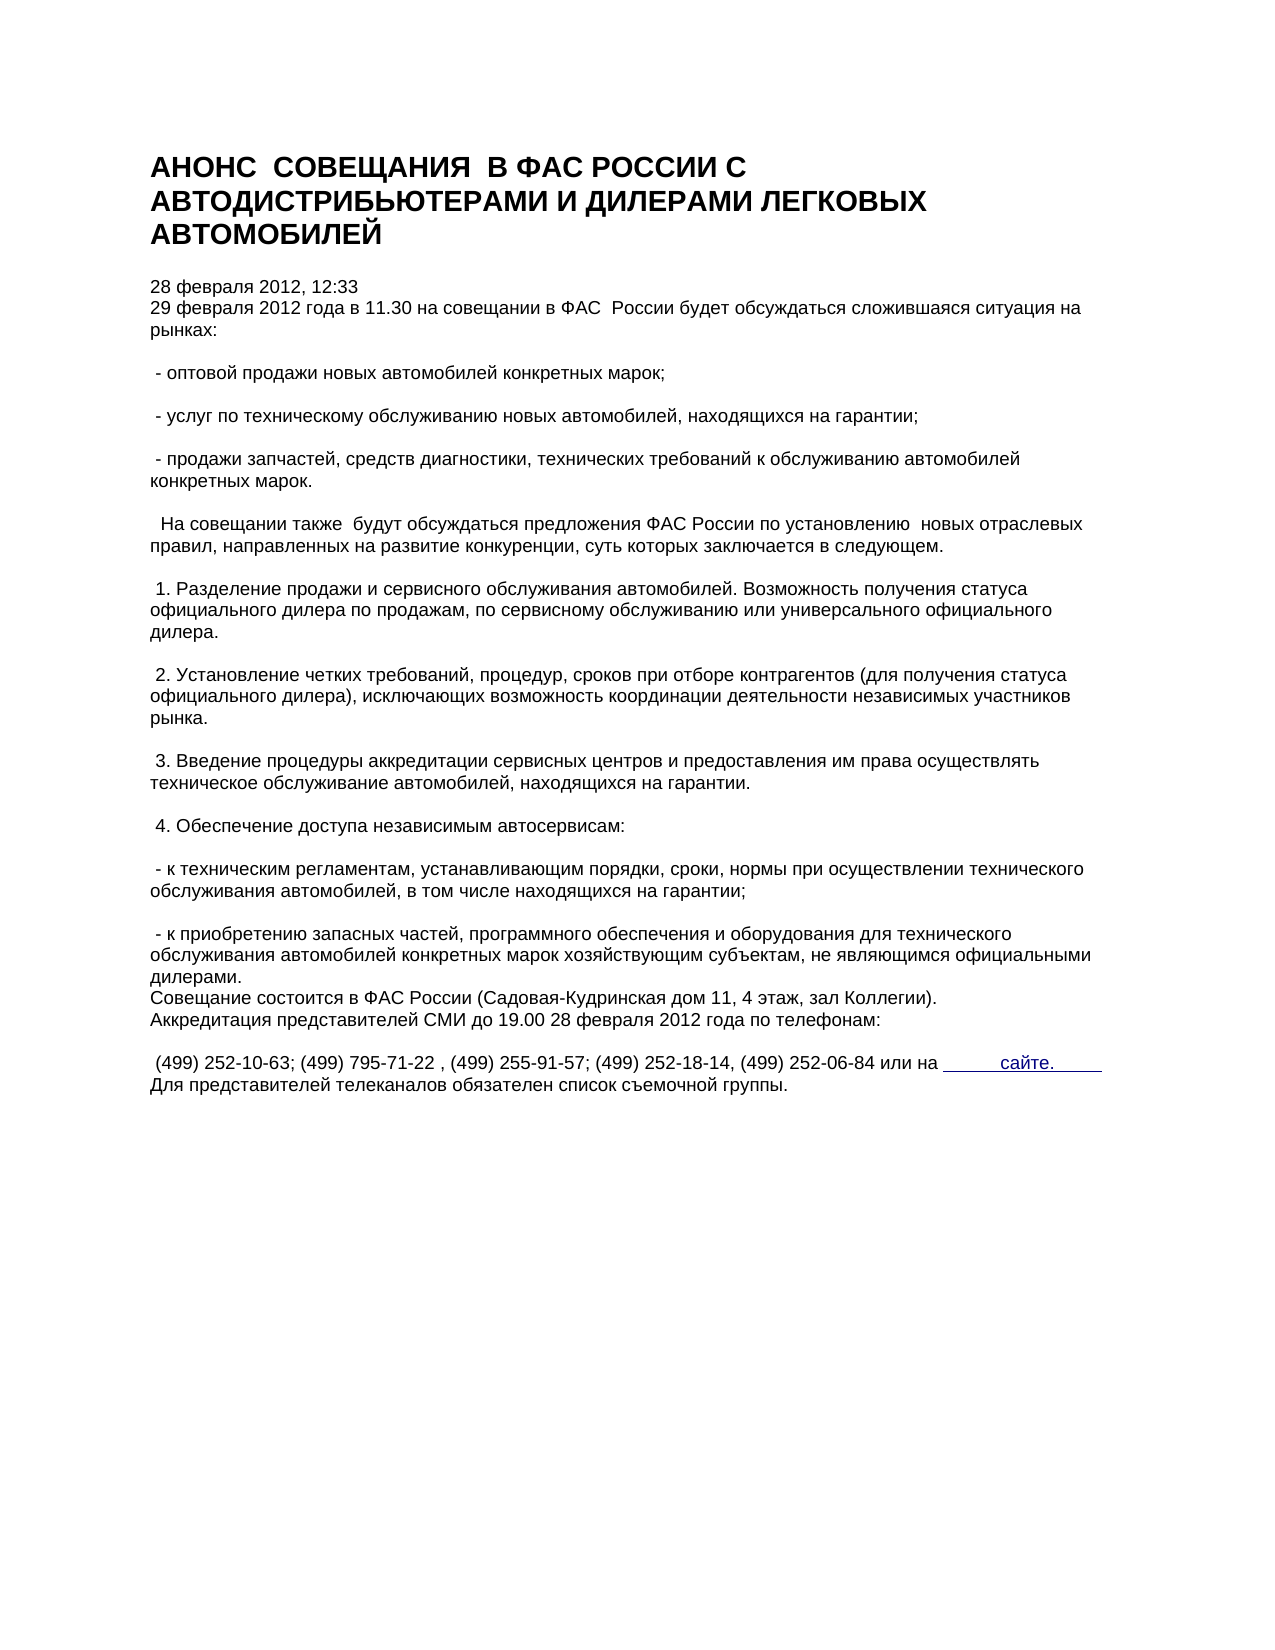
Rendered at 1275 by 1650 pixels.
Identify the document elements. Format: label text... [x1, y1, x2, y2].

text Аккредитация представителей СМИ до 19.00 28 февраля 2012 года по телефонам: (499) 252-10-63; (499) 795-71-22 , (499) 255-91-57; (499) 252-18-14, (499) 252-06-84 или на сайте. [150, 1052, 1125, 1073]
text Для представителей телеканалов обязателен список съемочной группы. [150, 1073, 1125, 1095]
subtitle Анонс совещания в ФАС России с автодистрибьютерами и дилерами легковых автомобилей [150, 150, 1125, 251]
text Совещание состоится в ФАС России (Садовая-Кудринская дом 11, 4 этаж, зал Коллегии). [150, 987, 1125, 1009]
text 28 февраля 2012, 12:33 [150, 276, 1125, 297]
